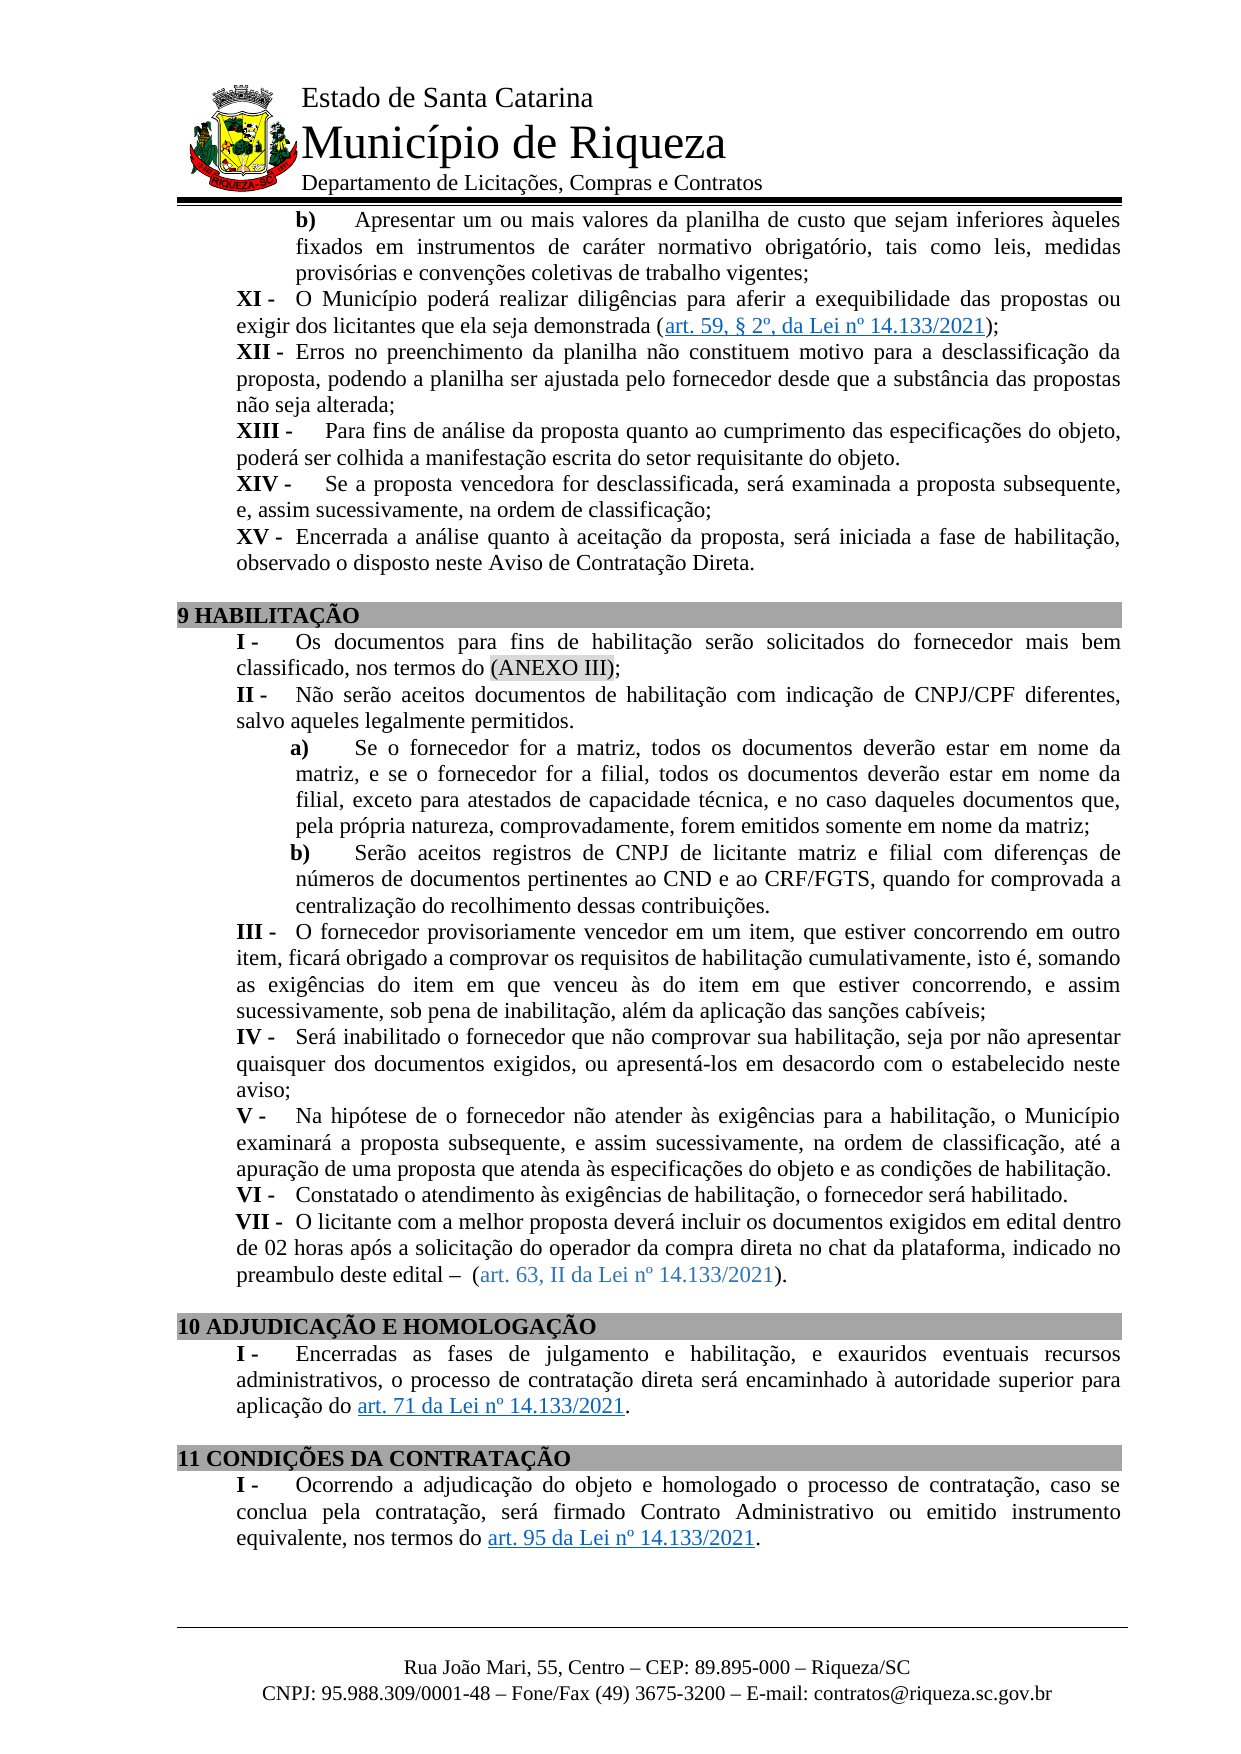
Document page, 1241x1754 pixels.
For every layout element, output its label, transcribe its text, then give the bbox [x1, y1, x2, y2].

subtitle 11 CONDIÇÕES DA CONTRATAÇÃO [177, 1445, 1122, 1471]
list Ocorrendo a adjudicação do objeto e homologado o processo de contratação, caso se conclua pela contratação, será firmado Contrato Administrativo ou emitido instrumento equivalente, nos termos do art. 95 da Lei nº 14.133/2021. [177, 1471, 1063, 1551]
list Se o fornecedor for a matriz, todos os documentos deverão estar em nome da matriz, e se o fornecedor for a filial, todos os documentos deverão estar em nome da filial, exceto para atestados de capacidade técnica, e no caso daqueles documentos que, pela própria natureza, comprovadamente, forem emitidos somente em nome da matriz; [290, 733, 1122, 839]
list Na hipótese de o fornecedor não atender às exigências para a habilitação, o Município examinará a proposta subsequente, e assim sucessivamente, na ordem de classificação, até a apuração de uma proposta que atenda às especificações do objeto e as condições de habilitação. [177, 1102, 1063, 1182]
list Constatado o atendimento às exigências de habilitação, o fornecedor será habilitado. [177, 1182, 1063, 1208]
list Será inabilitado o fornecedor que não comprovar sua habilitação, seja por não apresentar quaisquer dos documentos exigidos, ou apresentá-los em desacordo com o estabelecido neste aviso; [177, 1023, 1063, 1102]
list Encerradas as fases de julgamento e habilitação, e exauridos eventuais recursos administrativos, o processo de contratação direta será encaminhado à autoridade superior para aplicação do art. 71 da Lei nº 14.133/2021. [177, 1340, 1063, 1419]
list Encerrada a análise quanto à aceitação da proposta, será iniciada a fase de habilitação, observado o disposto neste Aviso de Contratação Direta. [177, 523, 1063, 575]
list O licitante com a melhor proposta deverá incluir os documentos exigidos em edital dentro de 02 horas após a solicitação do operador da compra direta no chat da plataforma, indicado no preambulo deste edital – (art. 63, II da Lei nº 14.133/2021). [235, 1208, 1122, 1287]
list Os documentos para fins de habilitação serão solicitados do fornecedor mais bem classificado, nos termos do (ANEXO III); [177, 628, 1063, 681]
list Para fins de análise da proposta quanto ao cumprimento das especificações do objeto, poderá ser colhida a manifestação escrita do setor requisitante do objeto. [177, 417, 1063, 470]
list O Município poderá realizar diligências para aferir a exequibilidade das propostas ou exigir dos licitantes que ela seja demonstrada (art. 59, § 2º, da Lei nº 14.133/2021); [177, 286, 1063, 338]
list Se a proposta vencedora for desclassificada, será examinada a proposta subsequente, e, assim sucessivamente, na ordem de classificação; [177, 470, 1063, 523]
subtitle 10 ADJUDICAÇÃO E HOMOLOGAÇÃO [177, 1313, 1122, 1340]
list Serão aceitos registros de CNPJ de licitante matriz e filial com diferenças de números de documentos pertinentes ao CND e ao CRF/FGTS, quando for comprovada a centralização do recolhimento dessas contribuições. [290, 839, 1122, 918]
list Não serão aceitos documentos de habilitação com indicação de CNPJ/CPF diferentes, salvo aqueles legalmente permitidos. [177, 681, 1063, 733]
list O fornecedor provisoriamente vencedor em um item, que estiver concorrendo em outro item, ficará obrigado a comprovar os requisitos de habilitação cumulativamente, isto é, somando as exigências do item em que venceu às do item em que estiver concorrendo, e assim sucessivamente, sob pena de inabilitação, além da aplicação das sanções cabíveis; [177, 918, 1063, 1023]
list Apresentar um ou mais valores da planilha de custo que sejam inferiores àqueles fixados em instrumentos de caráter normativo obrigatório, tais como leis, medidas provisórias e convenções coletivas de trabalho vigentes; [295, 206, 1122, 286]
subtitle 9 HABILITAÇÃO [177, 602, 1122, 628]
list Erros no preenchimento da planilha não constituem motivo para a desclassificação da proposta, podendo a planilha ser ajustada pelo fornecedor desde que a substância das propostas não seja alterada; [177, 338, 1063, 417]
